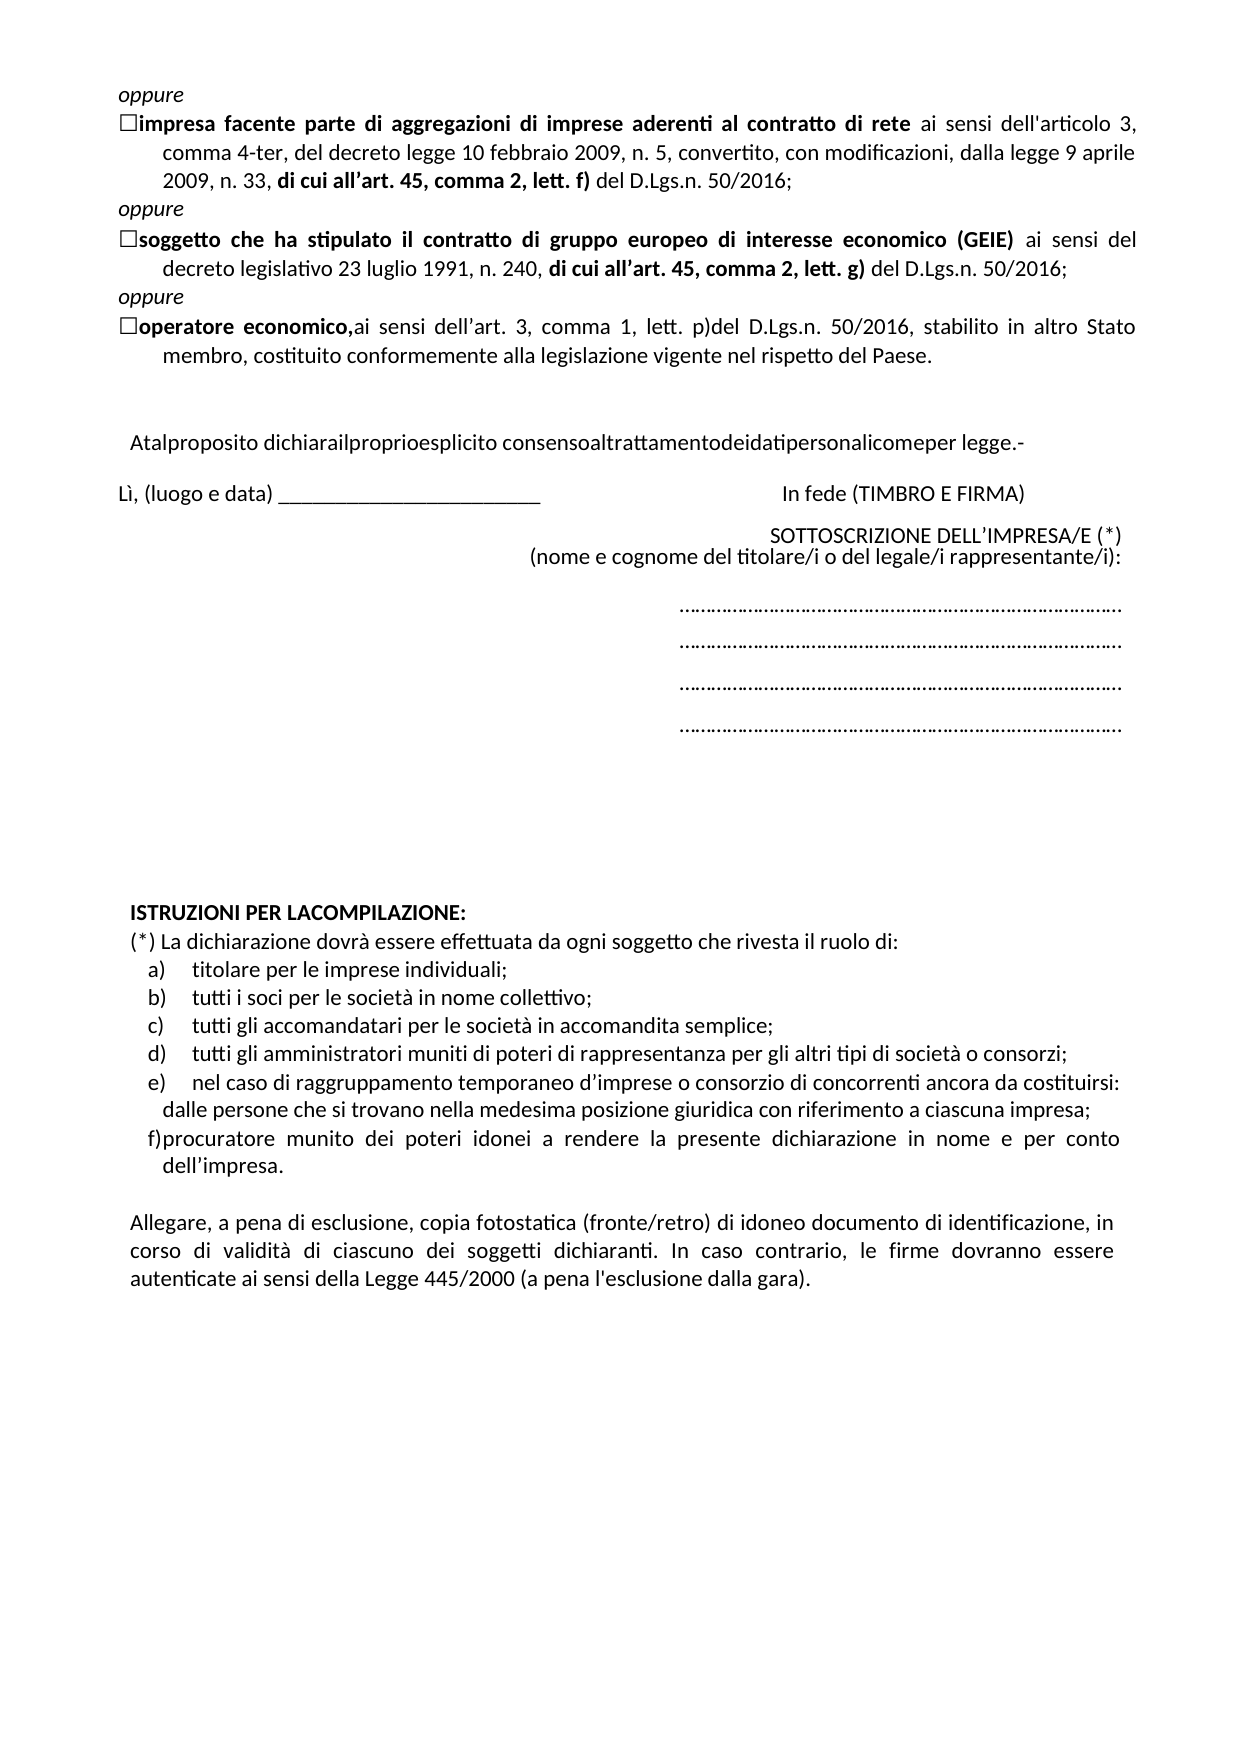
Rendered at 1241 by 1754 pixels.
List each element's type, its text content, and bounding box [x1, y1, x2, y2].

text ISTRUZIONI PER LACOMPILAZIONE: [130, 898, 1122, 927]
list tutti gli amministratori muniti di poteri di rappresentanza per gli altri tipi di società o consorzi; [148, 1039, 1122, 1068]
text (nome e cognome del titolare/i o del legale/i rappresentante/i): [118, 548, 1122, 568]
text ………………………………………………………………………… [118, 632, 1122, 653]
list procuratore munito dei poteri idonei a rendere la presente dichiarazione in nome e per conto dell’impresa. [148, 1124, 1122, 1180]
list tutti i soci per le società in nome collettivo; [148, 983, 1122, 1012]
text oppure [118, 194, 1137, 222]
text ………………………………………………………………………… [118, 590, 1122, 618]
text (*) La dichiarazione dovrà essere effettuata da ogni soggetto che rivesta il ruolo di: [130, 927, 1122, 956]
text ………………………………………………………………………… [118, 674, 1122, 695]
text Allegare, a pena di esclusione, copia fotostatica (fronte/retro) di idoneo documento di identificazione, in corso di validità di ciascuno dei soggetti dichiaranti. In caso contrario, le firme dovranno essere autenticate ai sensi della Legge 445/2000 (a pena l'esclusione dalla gara). [130, 1208, 1114, 1292]
text ………………………………………………………………………… [118, 716, 1122, 737]
text ☐soggetto che ha stipulato il contratto di gruppo europeo di interesse economico (GEIE) ai sensi del decreto legislativo 23 luglio 1991, n. 240, di cui all’art. 45, comma 2, lett. g) del D.Lgs.n. 50/2016; [118, 253, 1137, 282]
text ☐impresa facente parte di aggregazioni di imprese aderenti al contratto di rete ai sensi dell'articolo 3, comma 4-ter, del decreto legge 10 febbraio 2009, n. 5, convertito, con modificazioni, dalla legge 9 aprile 2009, n. 33, di cui all’art. 45, comma 2, lett. f) del D.Lgs.n. 50/2016; [118, 137, 1137, 194]
text Lì, (luogo e data) _______________________ In fede (TIMBRO E FIRMA) [118, 484, 1122, 505]
text oppure [118, 86, 1122, 107]
text oppure [118, 282, 1137, 310]
list nel caso di raggruppamento temporaneo d’imprese o consorzio di concorrenti ancora da costituirsi: dalle persone che si trovano nella medesima posizione giuridica con riferimento a ciascuna impresa; [148, 1068, 1122, 1124]
list titolare per le imprese individuali; [148, 956, 1122, 983]
text ☐operatore economico,ai sensi dell’art. 3, comma 1, lett. p)del D.Lgs.n. 50/2016, stabilito in altro Stato membro, costituito conformemente alla legislazione vigente nel rispetto del Paese. [118, 310, 1137, 369]
text Atalproposito dichiarailproprioesplicito consensoaltrattamentodeidatipersonalicomeper legge.- [130, 428, 1129, 456]
text SOTTOSCRIZIONE DELL’IMPRESA/E (*) [118, 527, 1122, 547]
list tutti gli accomandatari per le società in accomandita semplice; [148, 1012, 1122, 1039]
